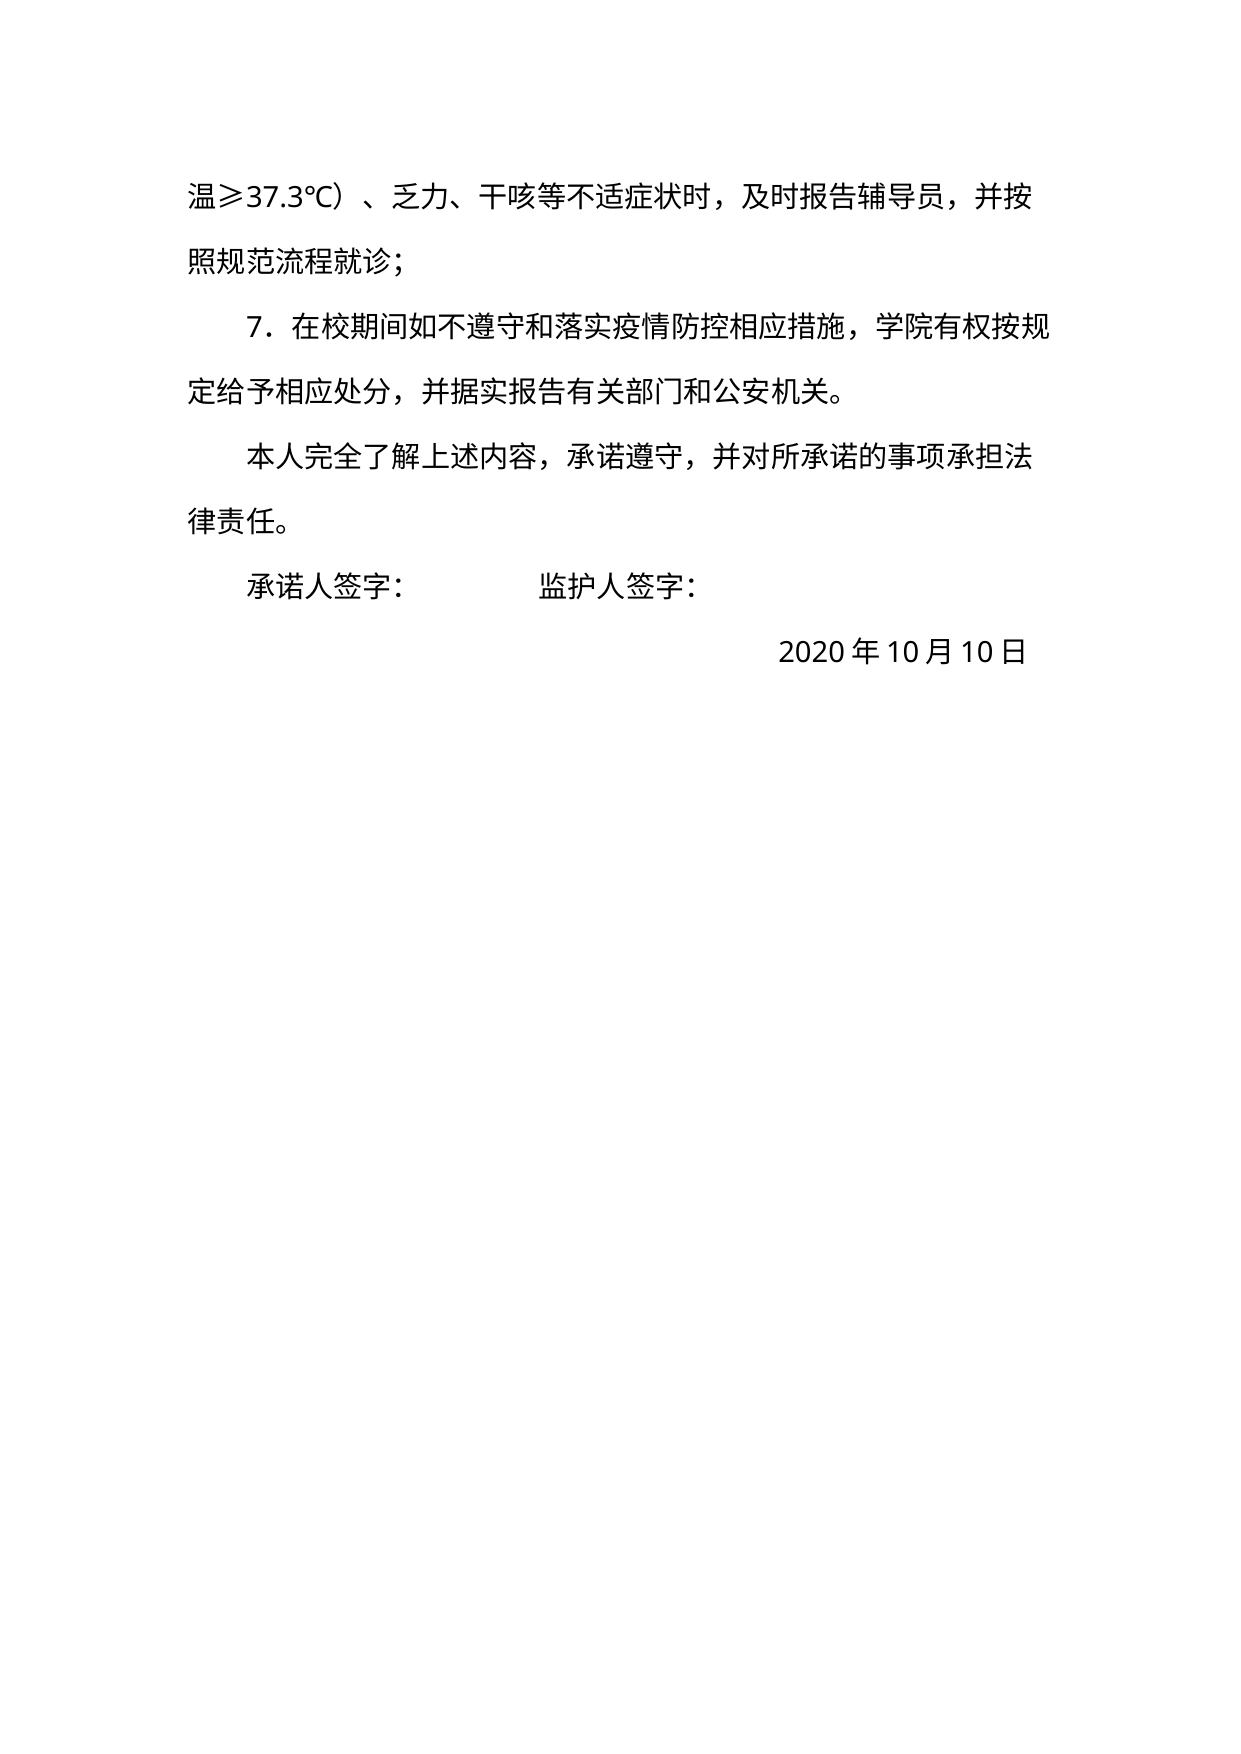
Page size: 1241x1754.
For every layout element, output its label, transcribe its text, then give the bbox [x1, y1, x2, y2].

text 本人完全了解上述内容，承诺遵守，并对所承诺的事项承担法律责任。 [187, 422, 1053, 552]
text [187, 162, 1053, 292]
text 承诺人签字： 监护人签字： [187, 552, 1053, 617]
text 7．在校期间如不遵守和落实疫情防控相应措施，学院有权按规定给予相应处分，并据实报告有关部门和公安机关。 [187, 292, 1053, 422]
text 2020年10月10日 [187, 617, 1053, 682]
